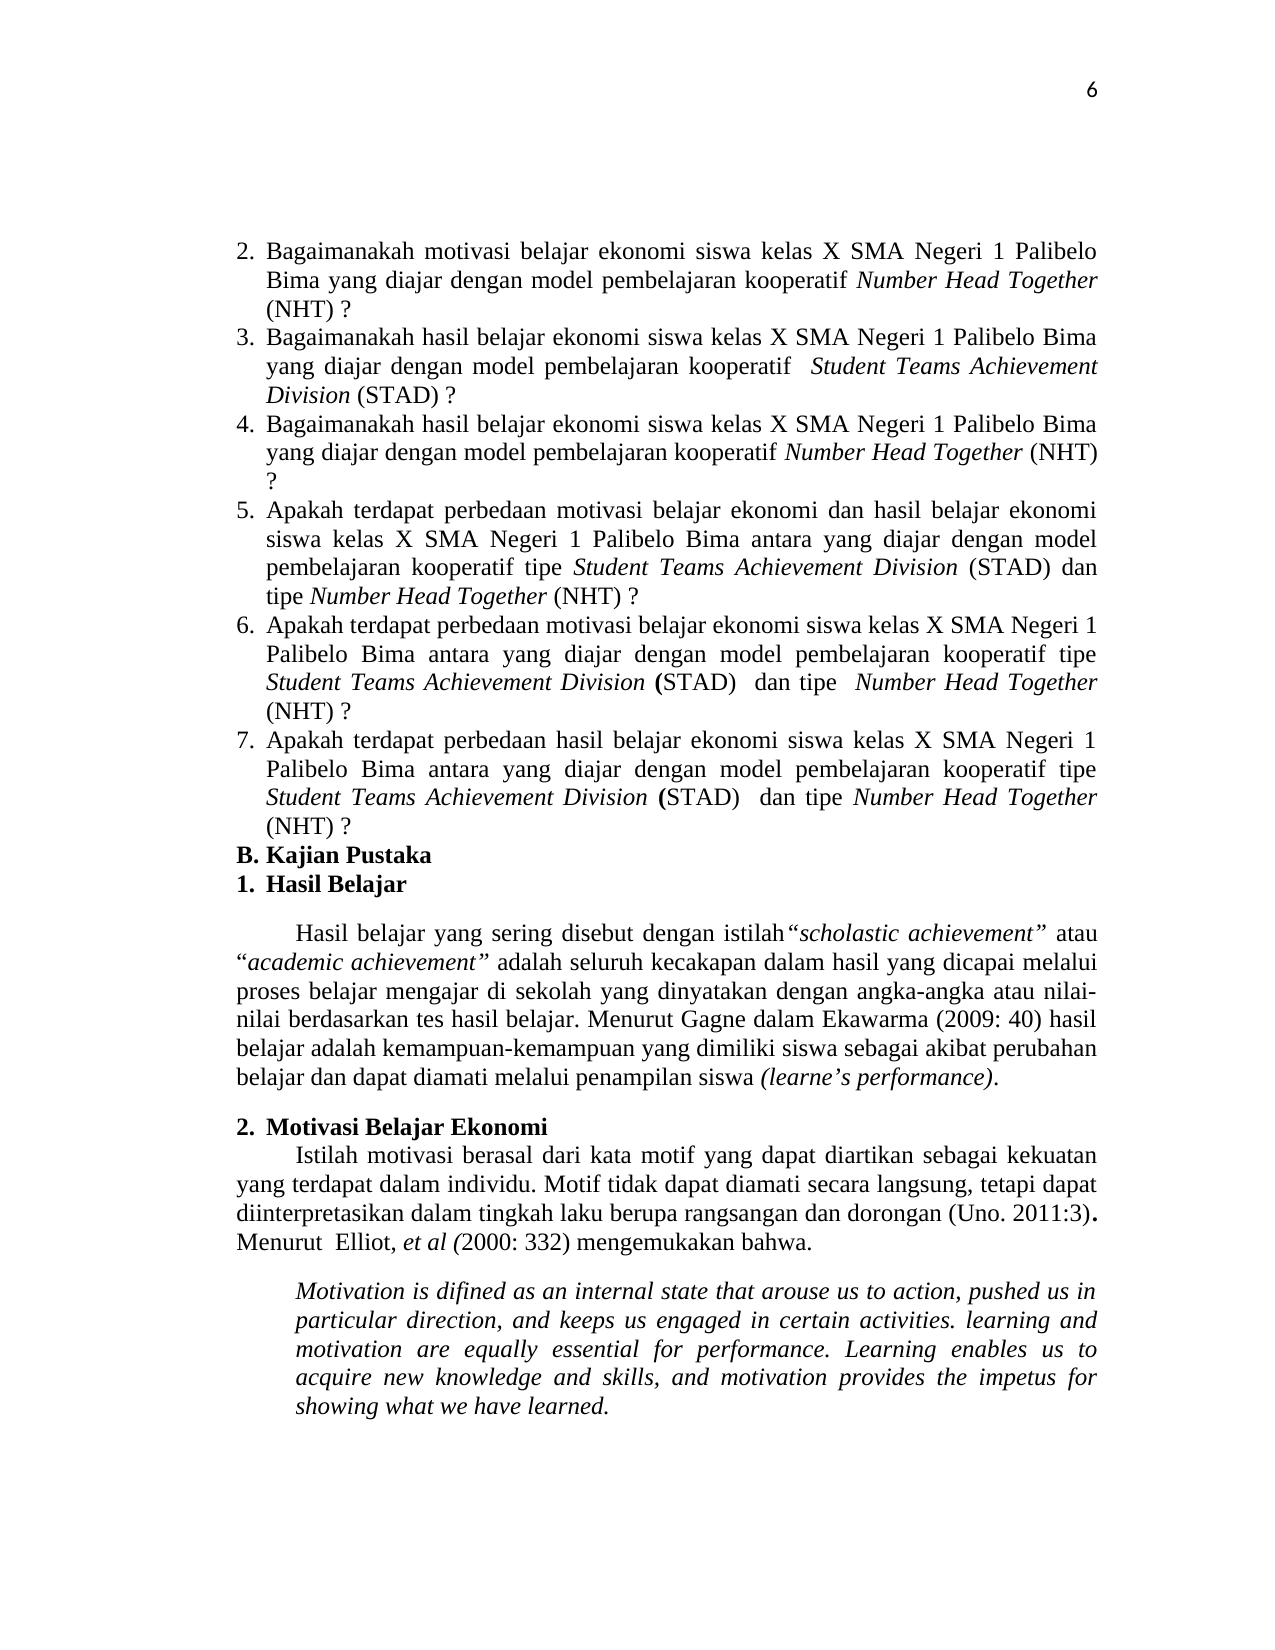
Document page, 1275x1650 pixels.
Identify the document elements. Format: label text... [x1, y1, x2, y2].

list Bagaimanakah hasil belajar ekonomi siswa kelas X SMA Negeri 1 Palibelo Bima yang diajar dengan model pembelajaran kooperatif Student Teams Achievement Division (STAD) ? [236, 322, 1098, 409]
list Hasil Belajar [236, 869, 1098, 897]
list Motivasi Belajar Ekonomi [236, 1112, 1098, 1140]
text Hasil belajar yang sering disebut dengan istilah“scholastic achievement” atau “academic achievement” adalah seluruh kecakapan dalam hasil yang dicapai melalui proses belajar mengajar di sekolah yang dinyatakan dengan angka-angka atau nilai-nilai berdasarkan tes hasil belajar. Menurut Gagne dalam Ekawarma (2009: 40) hasil belajar adalah kemampuan-kemampuan yang dimiliki siswa sebagai akibat perubahan belajar dan dapat diamati melalui penampilan siswa (learne’s performance). [236, 918, 1098, 1091]
list Apakah terdapat perbedaan motivasi belajar ekonomi dan hasil belajar ekonomi siswa kelas X SMA Negeri 1 Palibelo Bima antara yang diajar dengan model pembelajaran kooperatif tipe Student Teams Achievement Division (STAD) dan tipe Number Head Together (NHT) ? [236, 495, 1098, 610]
list Kajian Pustaka [236, 840, 1098, 869]
list Bagaimanakah motivasi belajar ekonomi siswa kelas X SMA Negeri 1 Palibelo Bima yang diajar dengan model pembelajaran kooperatif Number Head Together (NHT) ? [236, 236, 1098, 322]
list Bagaimanakah hasil belajar ekonomi siswa kelas X SMA Negeri 1 Palibelo Bima yang diajar dengan model pembelajaran kooperatif Number Head Together (NHT) ? [236, 409, 1098, 495]
text Istilah motivasi berasal dari kata motif yang dapat diartikan sebagai kekuatan yang terdapat dalam individu. Motif tidak dapat diamati secara langsung, tetapi dapat diinterpretasikan dalam tingkah laku berupa rangsangan dan dorongan (Uno. 2011:3). Menurut Elliot, et al (2000: 332) mengemukakan bahwa. [236, 1140, 1098, 1255]
list Apakah terdapat perbedaan hasil belajar ekonomi siswa kelas X SMA Negeri 1 Palibelo Bima antara yang diajar dengan model pembelajaran kooperatif tipe Student Teams Achievement Division (STAD) dan tipe Number Head Together (NHT) ? [236, 725, 1098, 840]
list Motivation is difined as an internal state that arouse us to action, pushed us in particular direction, and keeps us engaged in certain activities. learning and motivation are equally essential for performance. Learning enables us to acquire new knowledge and skills, and motivation provides the impetus for showing what we have learned. [295, 1276, 1098, 1420]
list Apakah terdapat perbedaan motivasi belajar ekonomi siswa kelas X SMA Negeri 1 Palibelo Bima antara yang diajar dengan model pembelajaran kooperatif tipe Student Teams Achievement Division (STAD) dan tipe Number Head Together (NHT) ? [236, 610, 1098, 725]
